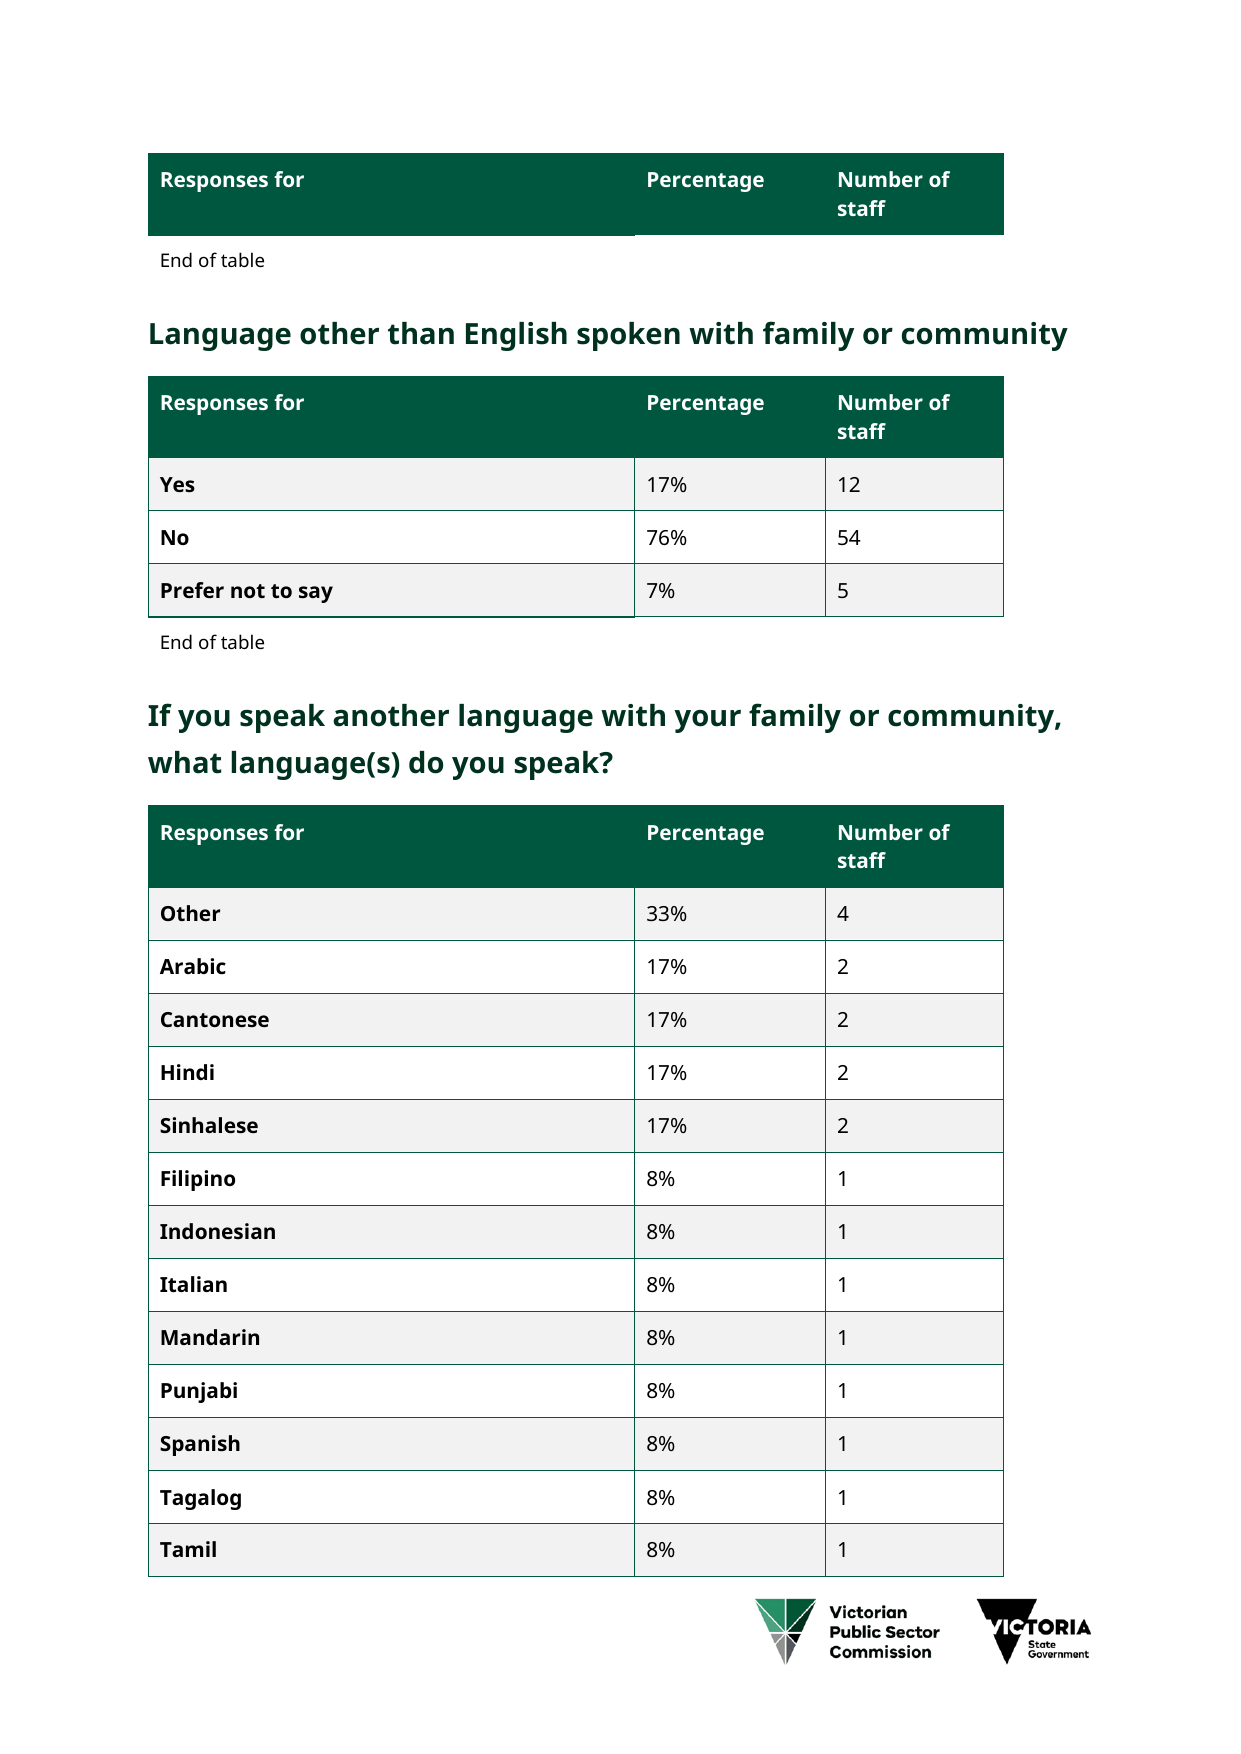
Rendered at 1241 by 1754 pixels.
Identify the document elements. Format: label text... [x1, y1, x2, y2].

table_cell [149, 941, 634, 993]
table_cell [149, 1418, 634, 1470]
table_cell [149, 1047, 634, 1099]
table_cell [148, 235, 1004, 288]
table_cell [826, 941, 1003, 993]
subtitle Language other than English spoken with family or community [148, 313, 1092, 353]
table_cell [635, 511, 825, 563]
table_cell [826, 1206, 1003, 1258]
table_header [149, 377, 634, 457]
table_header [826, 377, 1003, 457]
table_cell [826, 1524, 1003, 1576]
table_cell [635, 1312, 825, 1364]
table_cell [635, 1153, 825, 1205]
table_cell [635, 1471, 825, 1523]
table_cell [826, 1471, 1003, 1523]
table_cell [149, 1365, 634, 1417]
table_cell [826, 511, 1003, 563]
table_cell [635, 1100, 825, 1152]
subtitle If you speak another language with your family or community, what language(s) do you speak? [148, 695, 1092, 782]
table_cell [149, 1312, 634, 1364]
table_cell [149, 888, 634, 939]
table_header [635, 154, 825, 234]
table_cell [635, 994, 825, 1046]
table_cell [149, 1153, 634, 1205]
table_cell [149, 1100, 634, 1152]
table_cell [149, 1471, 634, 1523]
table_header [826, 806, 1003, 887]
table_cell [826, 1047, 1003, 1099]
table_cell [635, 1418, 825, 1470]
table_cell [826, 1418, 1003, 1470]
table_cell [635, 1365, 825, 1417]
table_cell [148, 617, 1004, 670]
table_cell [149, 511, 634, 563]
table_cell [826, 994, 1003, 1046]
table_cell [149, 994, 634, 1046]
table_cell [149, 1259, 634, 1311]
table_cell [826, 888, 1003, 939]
picture [754, 1598, 1093, 1666]
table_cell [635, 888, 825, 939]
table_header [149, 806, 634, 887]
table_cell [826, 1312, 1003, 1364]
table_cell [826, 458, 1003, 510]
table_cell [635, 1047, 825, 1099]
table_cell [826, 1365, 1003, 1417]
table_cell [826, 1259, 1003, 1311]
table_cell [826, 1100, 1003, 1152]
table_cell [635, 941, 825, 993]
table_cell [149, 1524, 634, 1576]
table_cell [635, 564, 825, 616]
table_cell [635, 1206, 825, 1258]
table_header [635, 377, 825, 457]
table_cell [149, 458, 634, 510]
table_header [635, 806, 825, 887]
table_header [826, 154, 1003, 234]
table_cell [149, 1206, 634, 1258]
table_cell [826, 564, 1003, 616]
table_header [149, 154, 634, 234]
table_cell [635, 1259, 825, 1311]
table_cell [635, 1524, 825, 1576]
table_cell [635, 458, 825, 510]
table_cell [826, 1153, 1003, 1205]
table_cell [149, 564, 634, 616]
